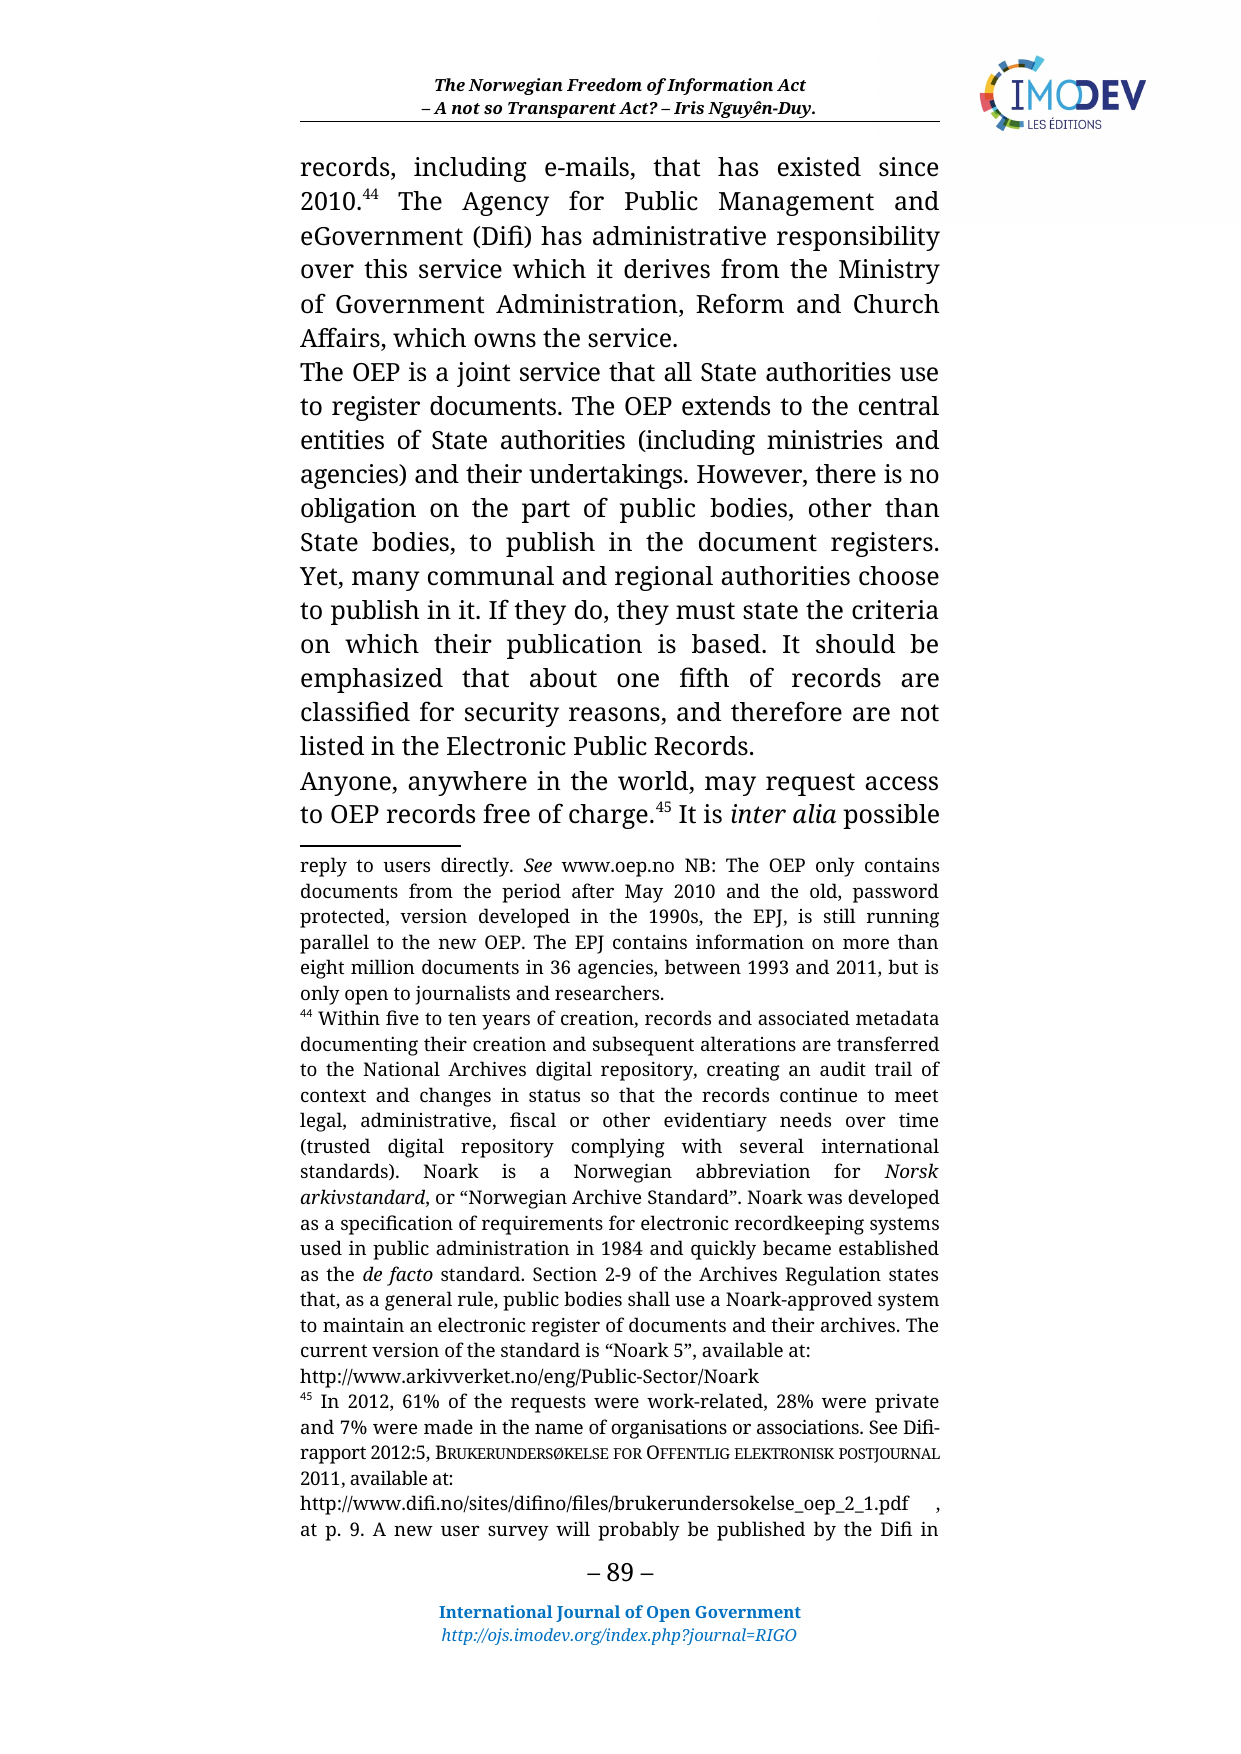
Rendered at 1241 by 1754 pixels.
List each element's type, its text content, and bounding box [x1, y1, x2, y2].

text The OEP is a joint service that all State authorities use to register documents. The OEP extends to the central entities of State authorities (including ministries and agencies) and their undertakings. However, there is no obligation on the part of public bodies, other than State bodies, to publish in the document registers. Yet, many communal and regional authorities choose to publish in it. If they do, they must state the criteria on which their publication is based. It should be emphasized that about one fifth of records are classified for security reasons, and therefore are not listed in the Electronic Public Records. [300, 354, 940, 763]
text In November 2014, 112 Norwegian ministries and public agencies delivered their public records to the Electronic Public Records (offentlig elektronisk postjournal, OEP), an online access portal to public records, including e-mails, that has existed since 2010. The Agency for Public Management and eGovernment (Difi) has administrative responsibility over this service which it derives from the Ministry of Government Administration, Reform and Church Affairs, which owns the service. [300, 150, 940, 354]
picture [877, 0, 1241, 225]
